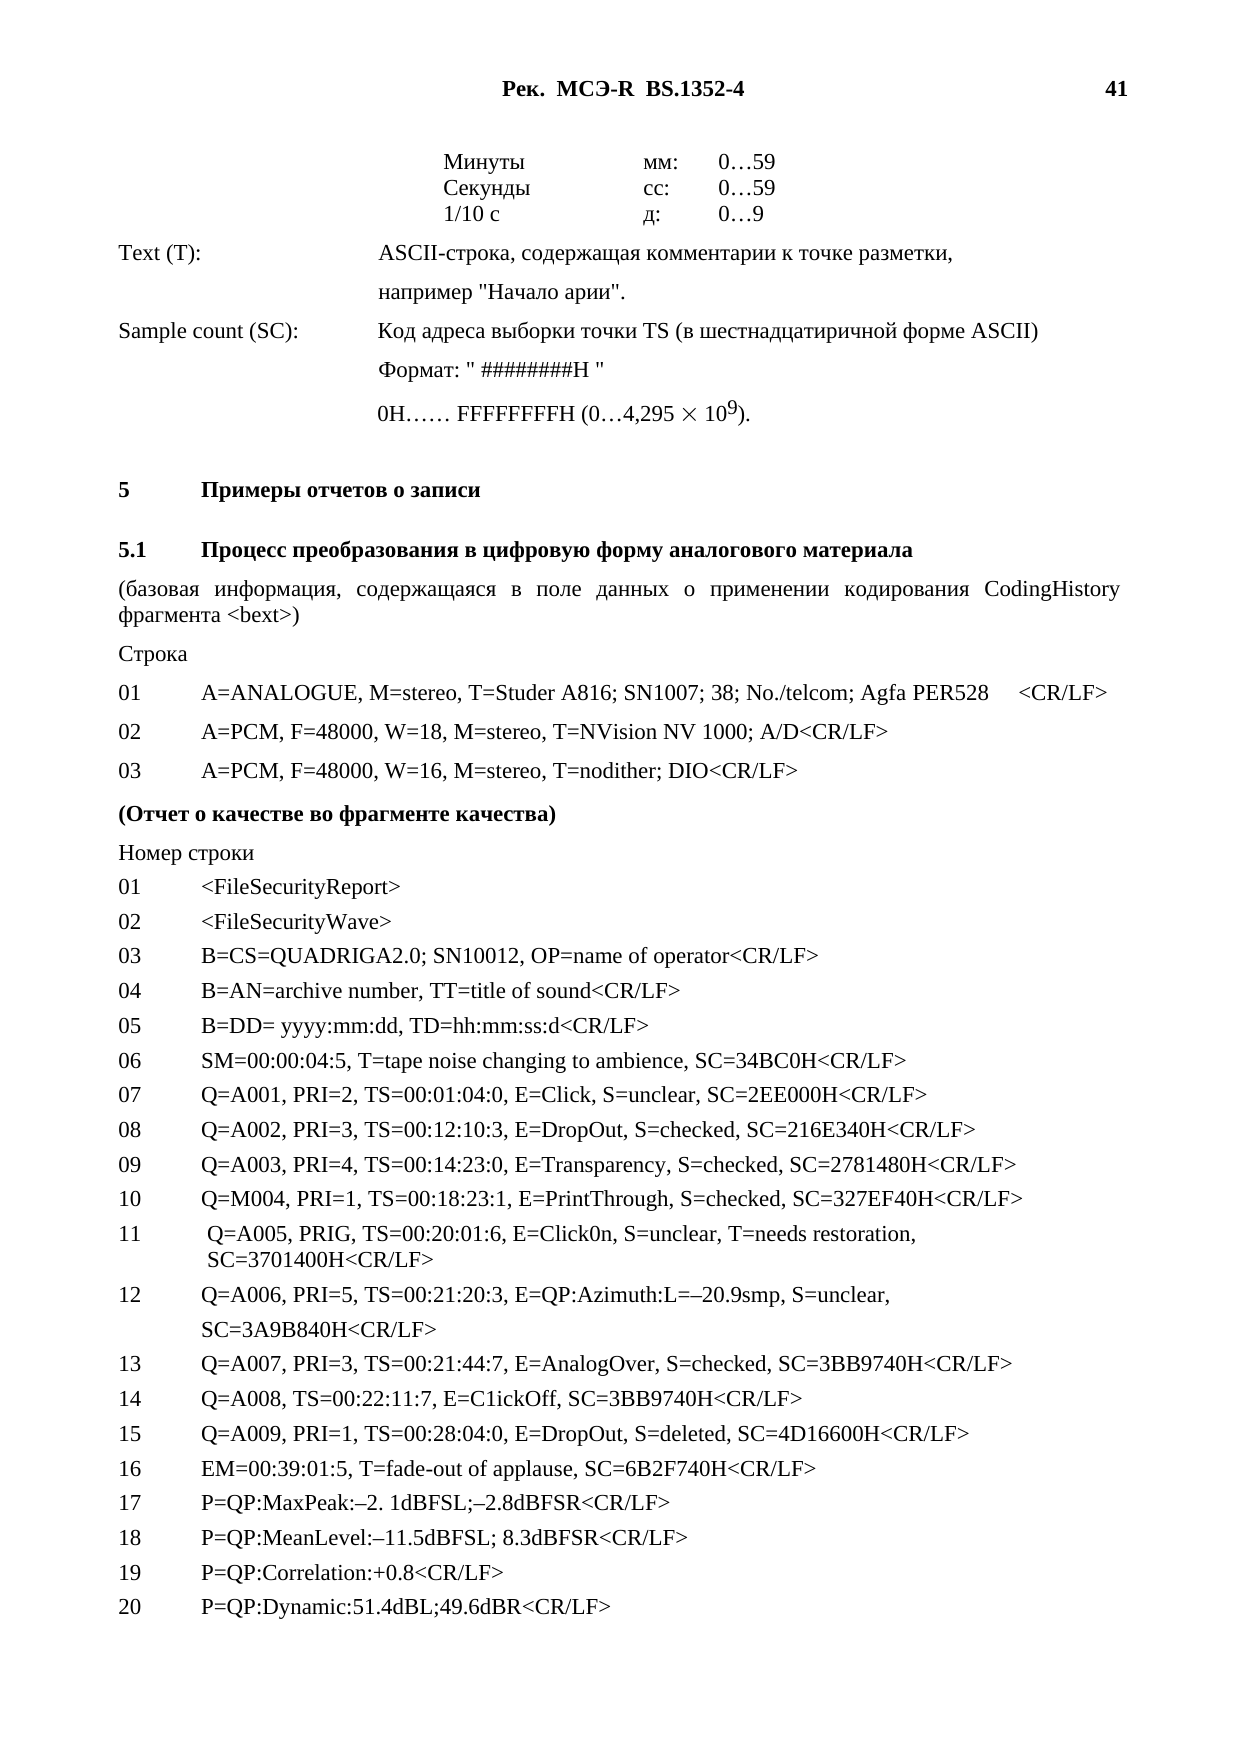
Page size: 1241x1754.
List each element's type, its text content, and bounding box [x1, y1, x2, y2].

text 1/10 с д: 0…9 [118, 200, 1122, 227]
text 04 B=AN=archive number, TT=title of sound<CR/LF> [118, 977, 1122, 1004]
subtitle (Отчет о качестве во фрагменте качества) [118, 800, 1122, 826]
text 02 A=PCM, F=48000, W=18, M=stereo, T=NVision NV 1000; A/D<CR/LF> [118, 718, 1122, 744]
text 07 Q=A001, PRI=2, TS=00:01:04:0, E=Click, S=unclear, SC=2EE000H<CR/LF> [118, 1081, 1122, 1108]
text 18 P=QP:MeanLevel:–11.5dBFSL; 8.3dBFSR<CR/LF> [118, 1524, 1122, 1550]
text 13 Q=A007, PRI=3, TS=00:21:44:7, E=AnalogOver, S=checked, SC=3BB9740H<CR/LF> [118, 1351, 1122, 1377]
text Формат: " ########H " [118, 356, 1122, 382]
text Sample count (SC): Код адреса выборки точки TS (в шестнадцатиричной форме ASCII) [118, 317, 1122, 343]
text Минуты мм: 0…59 [118, 148, 1122, 174]
text 16 EM=00:39:01:5, T=fade-out of applause, SC=6B2F740H<CR/LF> [118, 1454, 1122, 1481]
subtitle 5.1 Процесс преобразования в цифровую форму аналогового материала [118, 536, 1122, 562]
text 01 <FileSecurityReport> [118, 873, 1122, 899]
text 19 P=QP:Correlation:+0.8<CR/LF> [118, 1559, 1122, 1585]
text Номер строки [118, 838, 1122, 865]
text 15 Q=A009, PRI=1, TS=00:28:04:0, E=DropOut, S=deleted, SC=4D16600H<CR/LF> [118, 1420, 1122, 1446]
text 11 Q=A005, PRIG, TS=00:20:01:6, E=Click0n, S=unclear, T=needs restoration, SC=3701400H<CR/LF> [118, 1220, 1122, 1273]
text 17 P=QP:MaxPeak:–2. 1dBFSL;–2.8dBFSR<CR/LF> [118, 1489, 1122, 1516]
text 10 Q=M004, PRI=1, TS=00:18:23:1, E=PrintThrough, S=checked, SC=327EF40H<CR/LF> [118, 1185, 1122, 1212]
text 0H…… FFFFFFFFH (0…4,295  109). [118, 395, 1122, 426]
text Строка [118, 640, 1122, 666]
text например "Начало арии". [118, 278, 1122, 304]
text 20 P=QP:Dynamic:51.4dBL;49.6dBR<CR/LF> [118, 1593, 1122, 1620]
text (базовая информация, содержащаяся в поле данных о применении кодирования CodingHistory фрагмента <bext>) [118, 575, 1122, 628]
text 08 Q=A002, PRI=3, TS=00:12:10:3, E=DropOut, S=checked, SC=216E340H<CR/LF> [118, 1116, 1122, 1142]
text Секунды сс: 0…59 [118, 174, 1122, 200]
text 05 B=DD= yyyy:mm:dd, TD=hh:mm:ss:d<CR/LF> [118, 1012, 1122, 1038]
text 12 Q=A006, PRI=5, TS=00:21:20:3, E=QP:Azimuth:L=–20.9smp, S=unclear, [118, 1281, 1122, 1307]
text 01 A=ANALOGUE, M=stereo, T=Studer A816; SN1007; 38; No./telcom; Agfa PER528 <CR/LF> [118, 679, 1122, 705]
subtitle 5 Примеры отчетов о записи [118, 476, 1122, 503]
text 09 Q=A003, PRI=4, TS=00:14:23:0, E=Transparency, S=checked, SC=2781480H<CR/LF> [118, 1151, 1122, 1177]
text 14 Q=A008, TS=00:22:11:7, E=C1ickOff, SC=3BB9740H<CR/LF> [118, 1385, 1122, 1412]
text 06 SM=00:00:04:5, T=tape noise changing to ambience, SC=34BC0H<CR/LF> [118, 1047, 1122, 1073]
text 03 B=CS=QUADRIGA2.0; SN10012, OP=name of operator<CR/LF> [118, 943, 1122, 969]
text 03 A=PCM, F=48000, W=16, M=stereo, T=nodither; DIO<CR/LF> [118, 757, 1122, 783]
text 02 <FileSecurityWave> [118, 908, 1122, 934]
text Text (T): ASCII-строка, содержащая комментарии к точке разметки, [118, 239, 1122, 266]
text SC=3A9B840H<CR/LF> [118, 1316, 1122, 1342]
